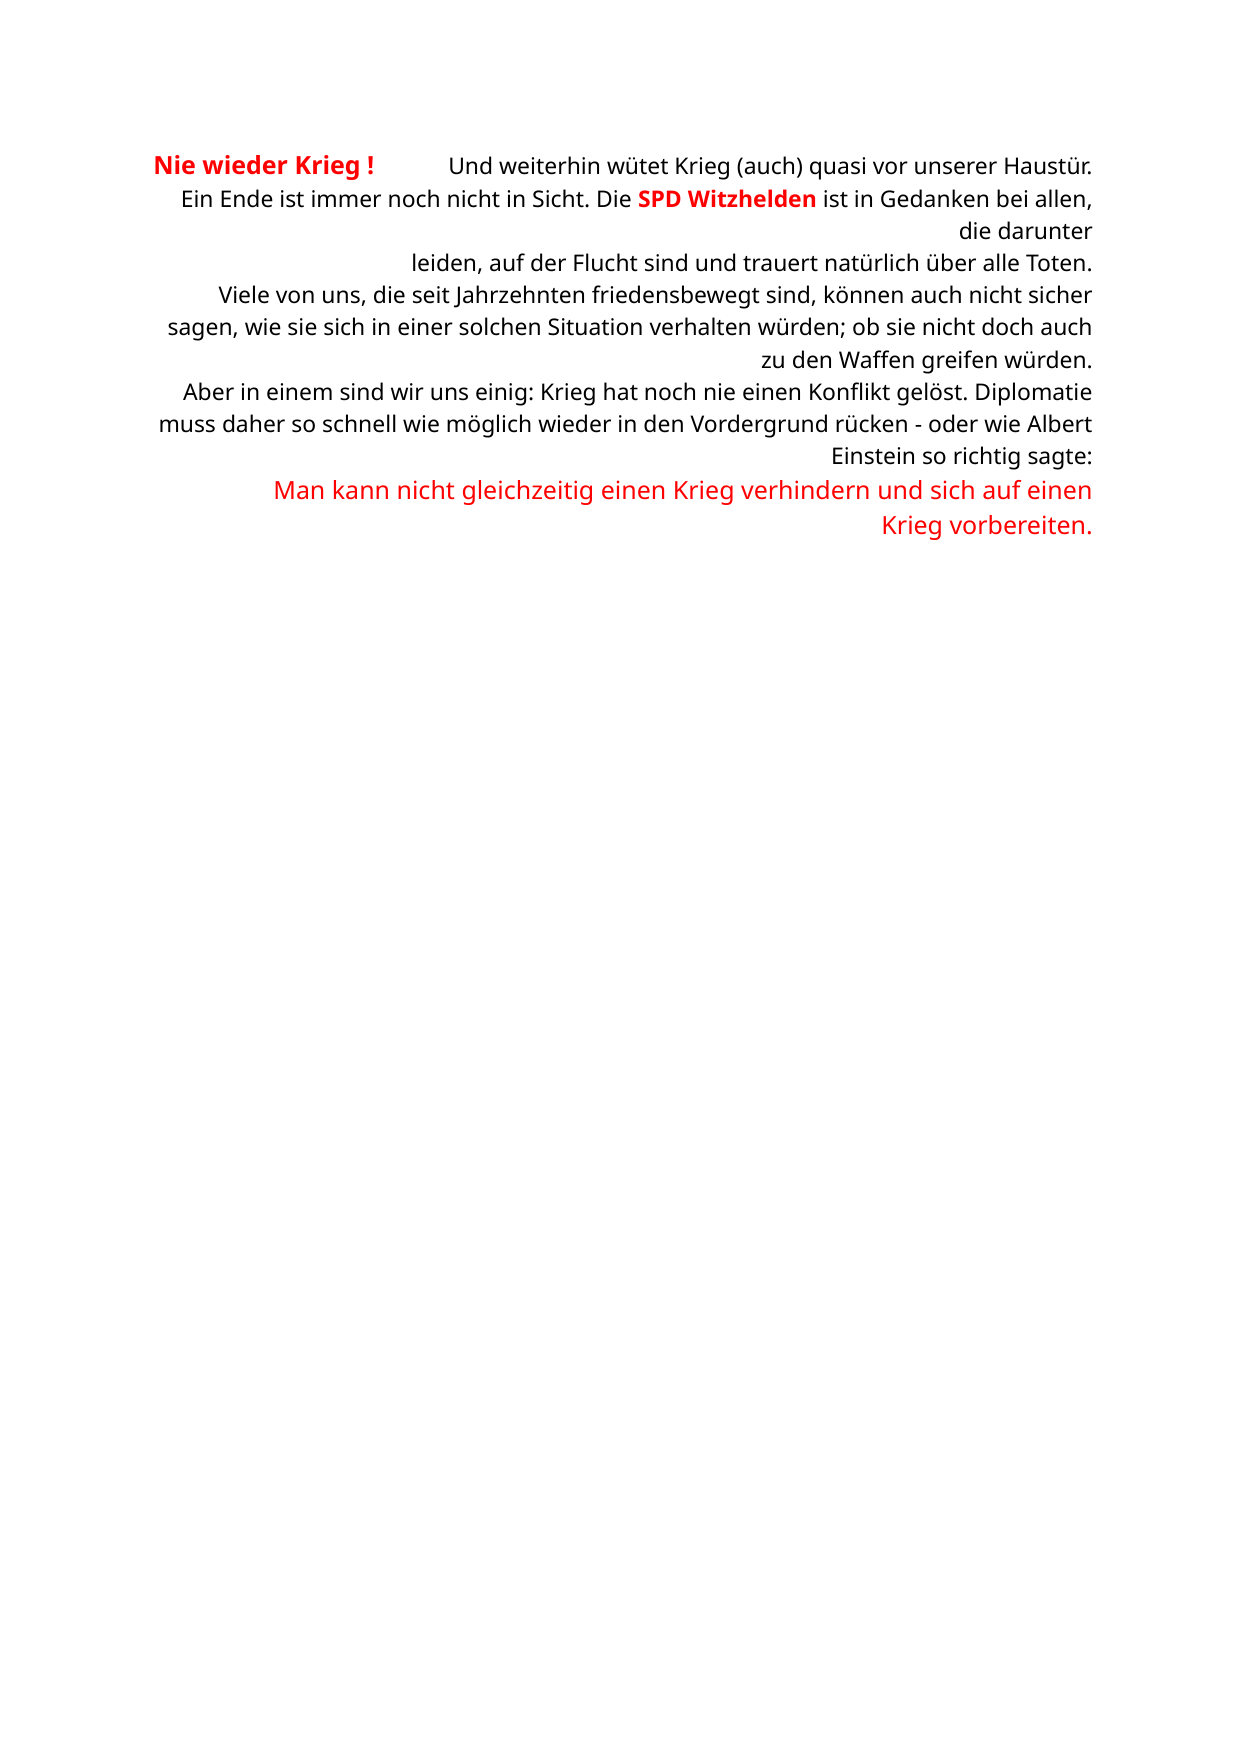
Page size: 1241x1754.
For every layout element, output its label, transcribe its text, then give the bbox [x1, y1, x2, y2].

text Nie wieder Krieg ! Und weiterhin wütet Krieg (auch) quasi vor unserer Haustür. Ein Ende ist immer noch nicht in Sicht. Die SPD Witzhelden ist in Gedanken bei allen, die darunter leiden, auf der Flucht sind und trauert natürlich über alle Toten. Viele von uns, die seit Jahrzehnten friedensbewegt sind, können auch nicht sicher sagen, wie sie sich in einer solchen Situation verhalten würden; ob sie nicht doch auch zu den Waffen greifen würden. Aber in einem sind wir uns einig: Krieg hat noch nie einen Konflikt gelöst. Diplomatie muss daher so schnell wie möglich wieder in den Vordergrund rücken - oder wie Albert Einstein so richtig sagte: Man kann nicht gleichzeitig einen Krieg verhindern und sich auf einen Krieg vorbereiten. [148, 148, 1093, 541]
